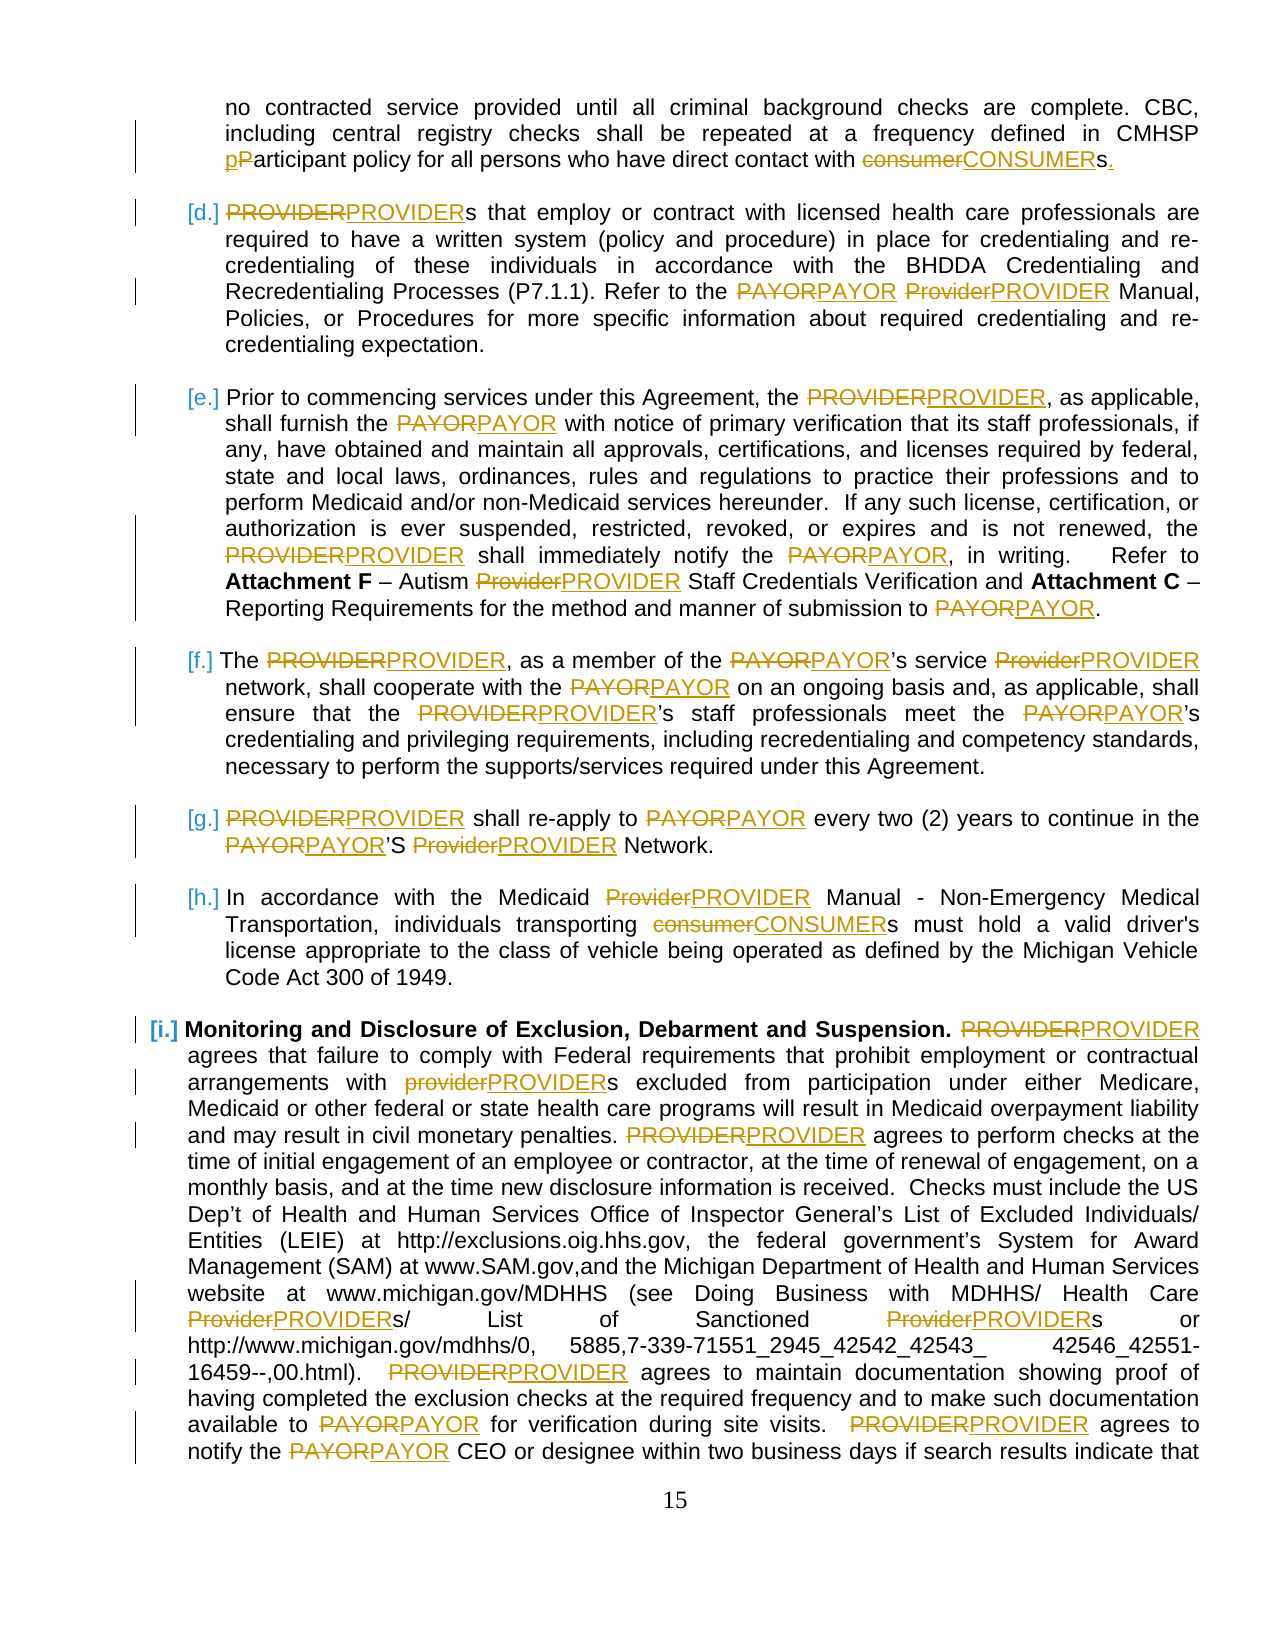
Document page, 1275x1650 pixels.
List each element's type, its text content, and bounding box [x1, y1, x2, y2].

list s that employ or contract with licensed health care professionals are required to have a written system (policy and procedure) in place for credentialing and re-credentialing of these individuals in accordance with the BHDDA Credentialing and Recredentialing Processes (P7.1.1). Refer to the Manual, Policies, or Procedures for more specific information about required credentialing and re-credentialing expectation. [187, 199, 1200, 357]
list In accordance with the Medicaid Manual - Non-Emergency Medical Transportation, individuals transporting s must hold a valid driver's license appropriate to the class of vehicle being operated as defined by the Michigan Vehicle Code Act 300 of 1949. [187, 884, 1200, 990]
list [150, 1016, 1200, 1464]
list Prior to commencing services under this Agreement, the , as applicable, shall furnish the with notice of primary verification that its staff professionals, if any, have obtained and maintain all approvals, certifications, and licenses required by federal, state and local laws, ordinances, rules and regulations to practice their professions and to perform Medicaid and/or non-Medicaid services hereunder. If any such license, certification, or authorization is ever suspended, restricted, revoked, or expires and is not renewed, the shall immediately notify the , in writing. Refer to Attachment F – Autism Staff Credentials Verification and Attachment C – Reporting Requirements for the method and manner of submission to . [187, 384, 1200, 621]
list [187, 94, 1200, 173]
list The , as a member of the ’s service network, shall cooperate with the on an ongoing basis and, as applicable, shall ensure that the ’s staff professionals meet the ’s credentialing and privileging requirements, including recredentialing and competency standards, necessary to perform the supports/services required under this Agreement. [187, 647, 1200, 779]
list shall re-apply to every two (2) years to continue in the ’S Network. [187, 805, 1200, 858]
